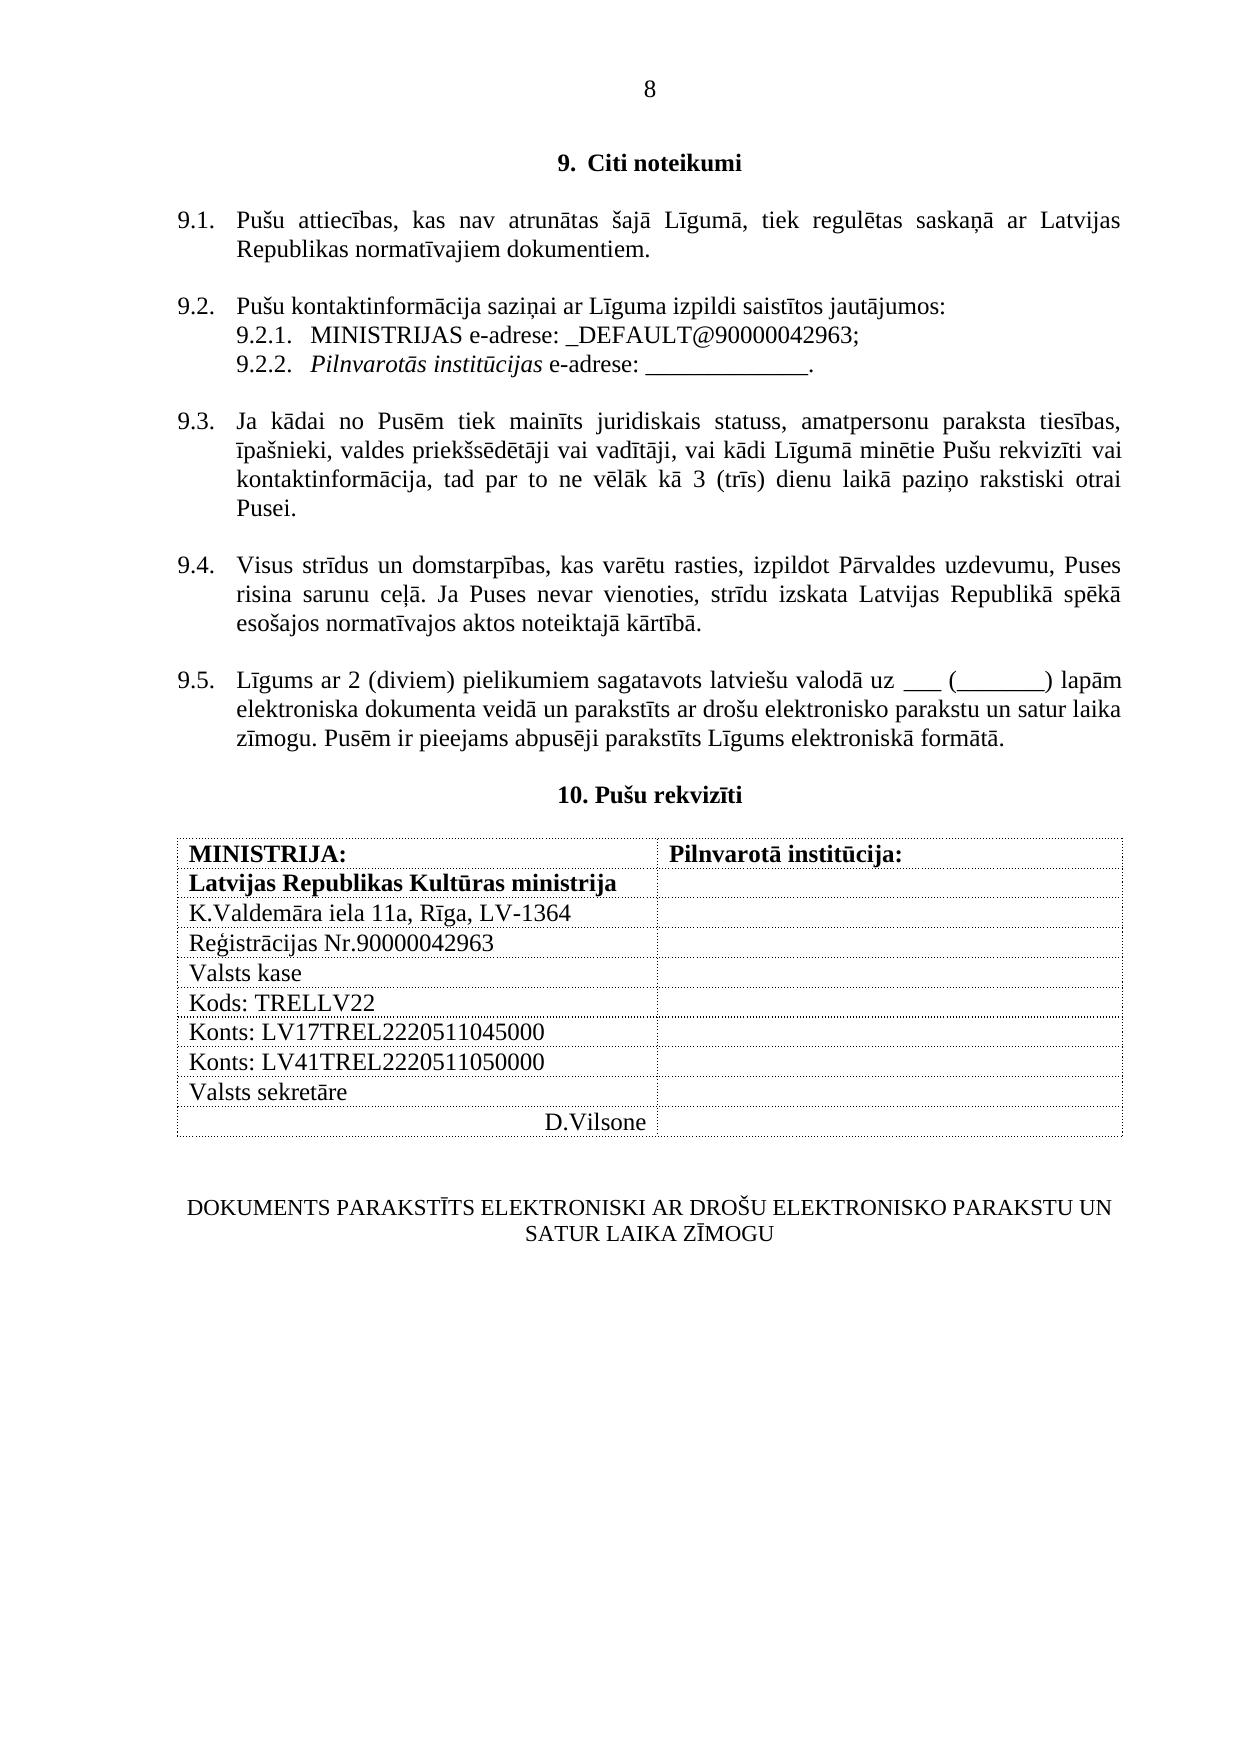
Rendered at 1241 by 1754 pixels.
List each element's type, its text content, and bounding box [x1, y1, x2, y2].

text DOKUMENTS PARAKSTĪTS ELEKTRONISKI AR DROŠU ELEKTRONISKO PARAKSTU UN SATUR LAIKA ZĪMOGU [177, 1194, 1122, 1247]
table_header MINISTRIJA: [177, 838, 658, 867]
table_cell [658, 897, 1122, 927]
table_cell [658, 1076, 1122, 1106]
list Citi noteikumi [177, 148, 1122, 176]
list Ja kādai no Pusēm tiek mainīts juridiskais statuss, amatpersonu paraksta tiesības, īpašnieki, valdes priekšsēdētāji vai vadītāji, vai kādi Līgumā minētie Pušu rekvizīti vai kontaktinformācija, tad par to ne vēlāk kā 3 (trīs) dienu laikā paziņo rakstiski otrai Pusei. [177, 406, 1122, 521]
table_cell Valsts sekretāre [177, 1076, 658, 1106]
table_cell Konts: LV41TREL2220511050000 [177, 1046, 658, 1076]
table_header Pilnvarotā institūcija: [658, 838, 1122, 867]
table_cell Konts: LV17TREL2220511045000 [177, 1016, 658, 1046]
table_cell Kods: TRELLV22 [177, 987, 658, 1016]
table_cell [658, 1046, 1122, 1076]
table_cell [658, 927, 1122, 957]
table_cell Valsts kase [177, 957, 658, 987]
table_cell [658, 868, 1122, 897]
list MINISTRIJAS e-adrese: _DEFAULT@90000042963; [236, 320, 1122, 349]
table_cell [658, 1106, 1122, 1136]
list Pušu rekvizīti [177, 780, 1122, 809]
table_cell [658, 987, 1122, 1016]
list Līgums ar 2 (diviem) pielikumiem sagatavots latviešu valodā uz ___ (_______) lapām elektroniska dokumenta veidā un parakstīts ar drošu elektronisko parakstu un satur laika zīmogu. Pusēm ir pieejams abpusēji parakstīts Līgums elektroniskā formātā. [177, 665, 1122, 751]
table_cell Reģistrācijas Nr.90000042963 [177, 927, 658, 957]
table_cell [658, 957, 1122, 987]
list Pušu kontaktinformācija saziņai ar Līguma izpildi saistītos jautājumos: [177, 291, 1122, 320]
list Pilnvarotās institūcijas e-adrese: _____________. [236, 349, 1122, 378]
table_cell K.Valdemāra iela 11a, Rīga, LV-1364 [177, 897, 658, 927]
table_cell D.Vilsone [177, 1106, 658, 1136]
table_cell [658, 1016, 1122, 1046]
table_cell Latvijas Republikas Kultūras ministrija [177, 868, 658, 897]
list Visus strīdus un domstarpības, kas varētu rasties, izpildot Pārvaldes uzdevumu, Puses risina sarunu ceļā. Ja Puses nevar vienoties, strīdu izskata Latvijas Republikā spēkā esošajos normatīvajos aktos noteiktajā kārtībā. [177, 550, 1122, 636]
list Pušu attiecības, kas nav atrunātas šajā Līgumā, tiek regulētas saskaņā ar Latvijas Republikas normatīvajiem dokumentiem. [177, 205, 1122, 263]
